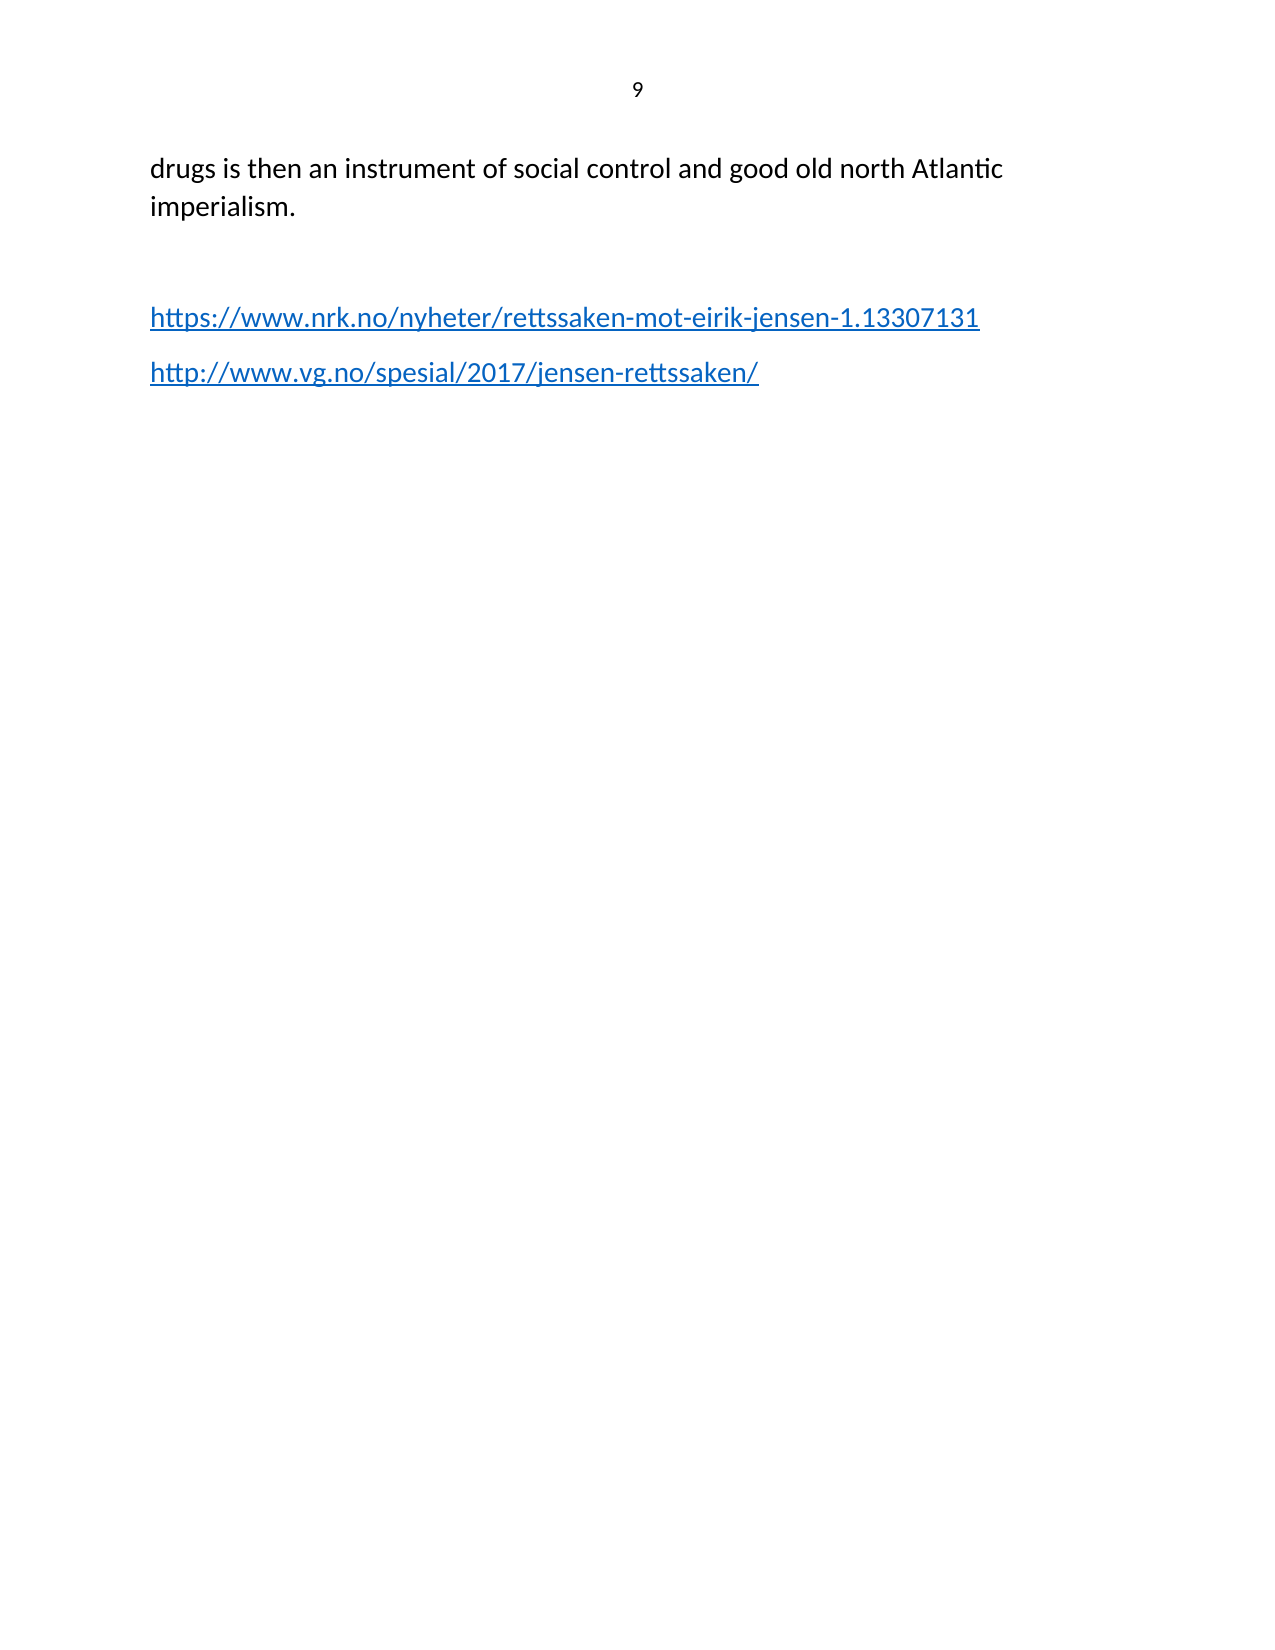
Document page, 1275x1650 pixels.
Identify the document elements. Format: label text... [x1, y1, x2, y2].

text http://www.vg.no/spesial/2017/jensen-rettssaken/ [150, 354, 1125, 389]
text https://www.nrk.no/nyheter/rettssaken-mot-eirik-jensen-1.13307131 [150, 299, 1125, 334]
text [150, 150, 1125, 224]
